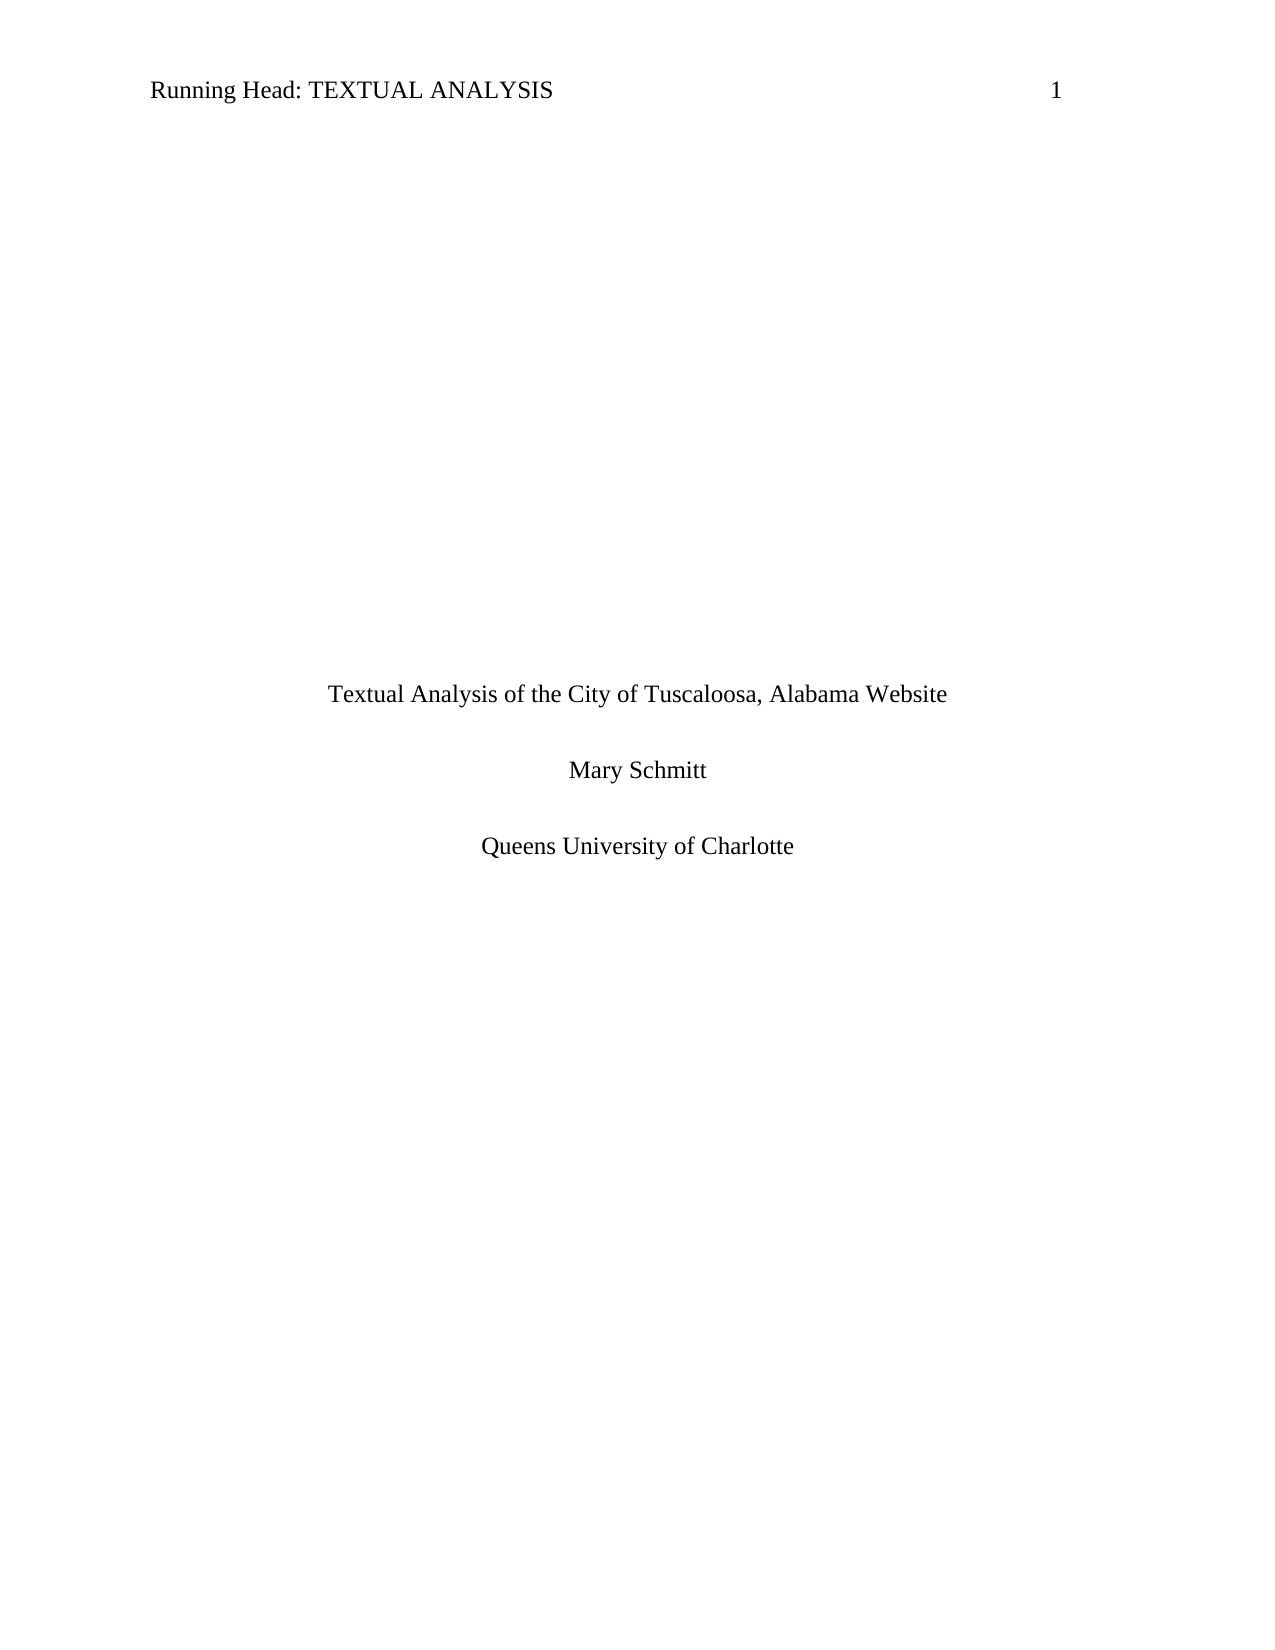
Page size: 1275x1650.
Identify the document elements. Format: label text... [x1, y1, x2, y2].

text Mary Schmitt [150, 737, 1125, 784]
text Textual Analysis of the City of Tuscaloosa, Alabama Website [150, 679, 1125, 708]
text Queens University of Charlotte [150, 813, 1125, 860]
